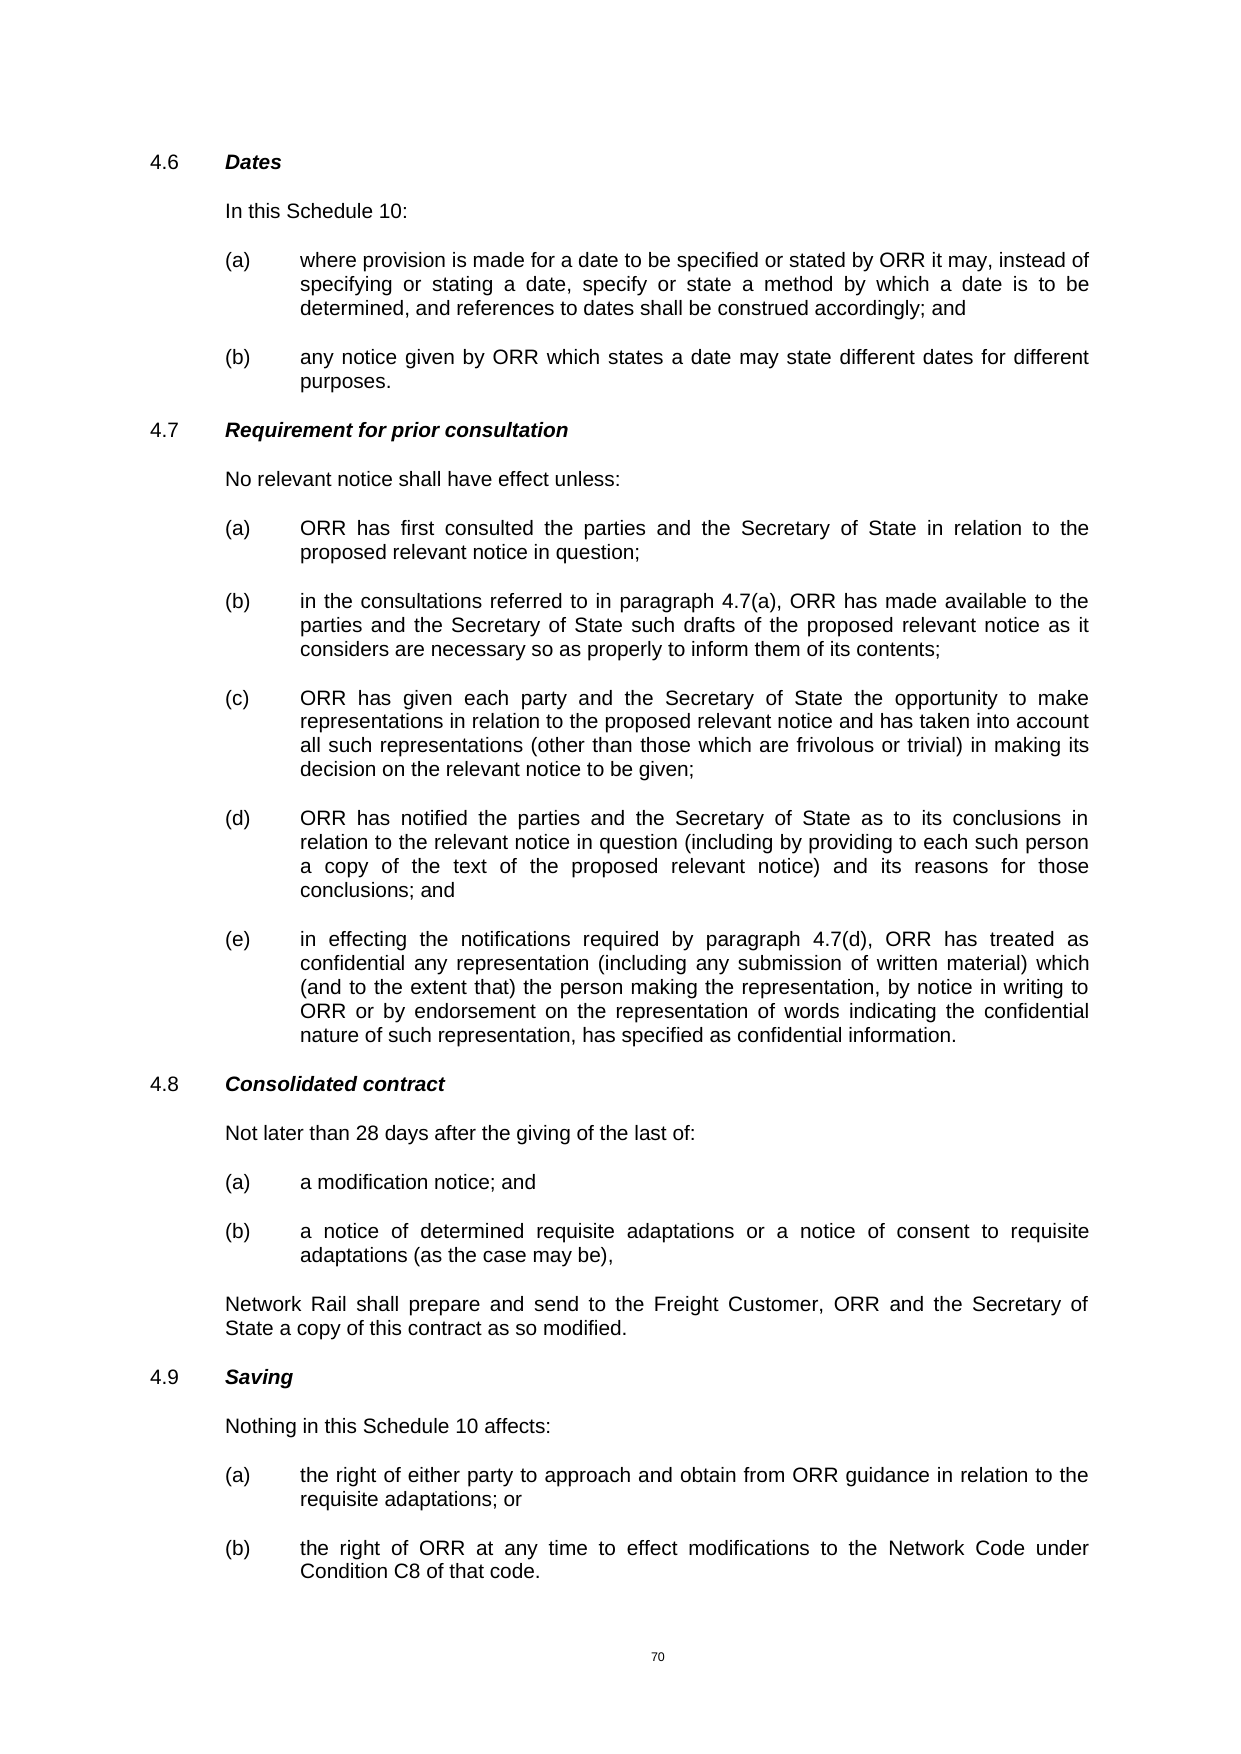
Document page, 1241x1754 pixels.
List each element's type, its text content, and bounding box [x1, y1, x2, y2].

subtitle any notice given by ORR which states a date may state different dates for different purposes. [225, 345, 1090, 393]
subtitle ORR has notified the parties and the Secretary of State as to its conclusions in relation to the relevant notice in question (including by providing to each such person a copy of the text of the proposed relevant notice) and its reasons for those conclusions; and [225, 806, 1090, 902]
text No relevant notice shall have effect unless: [225, 467, 1090, 491]
text Dates [150, 150, 1090, 174]
text Requirement for prior consultation [150, 418, 1090, 442]
subtitle where provision is made for a date to be specified or stated by ORR it may, instead of specifying or stating a date, specify or state a method by which a date is to be determined, and references to dates shall be construed accordingly; and [225, 248, 1090, 320]
subtitle the right of ORR at any time to effect modifications to the Network Code under Condition C8 of that code. [225, 1535, 1090, 1583]
text In this Schedule 10: [225, 199, 1090, 223]
text Consolidated contract [150, 1072, 1090, 1096]
subtitle the right of either party to approach and obtain from ORR guidance in relation to the requisite adaptations; or [225, 1462, 1090, 1510]
subtitle in the consultations referred to in paragraph 4.7(a), ORR has made available to the parties and the Secretary of State such drafts of the proposed relevant notice as it considers are necessary so as properly to inform them of its contents; [225, 588, 1090, 660]
subtitle a notice of determined requisite adaptations or a notice of consent to requisite adaptations (as the case may be), [225, 1219, 1090, 1267]
text Network Rail shall prepare and send to the Freight Customer, ORR and the Secretary of State a copy of this contract as so modified. [225, 1292, 1090, 1339]
text Not later than 28 days after the giving of the last of: [225, 1121, 1090, 1145]
subtitle ORR has first consulted the parties and the Secretary of State in relation to the proposed relevant notice in question; [225, 516, 1090, 563]
text Saving [150, 1364, 1090, 1388]
subtitle a modification notice; and [225, 1170, 1090, 1194]
subtitle ORR has given each party and the Secretary of State the opportunity to make representations in relation to the proposed relevant notice and has taken into account all such representations (other than those which are frivolous or trivial) in making its decision on the relevant notice to be given; [225, 685, 1090, 781]
text Nothing in this Schedule 10 affects: [225, 1413, 1090, 1437]
subtitle in effecting the notifications required by paragraph 4.7(d), ORR has treated as confidential any representation (including any submission of written material) which (and to the extent that) the person making the representation, by notice in writing to ORR or by endorsement on the representation of words indicating the confidential nature of such representation, has specified as confidential information. [225, 927, 1090, 1047]
